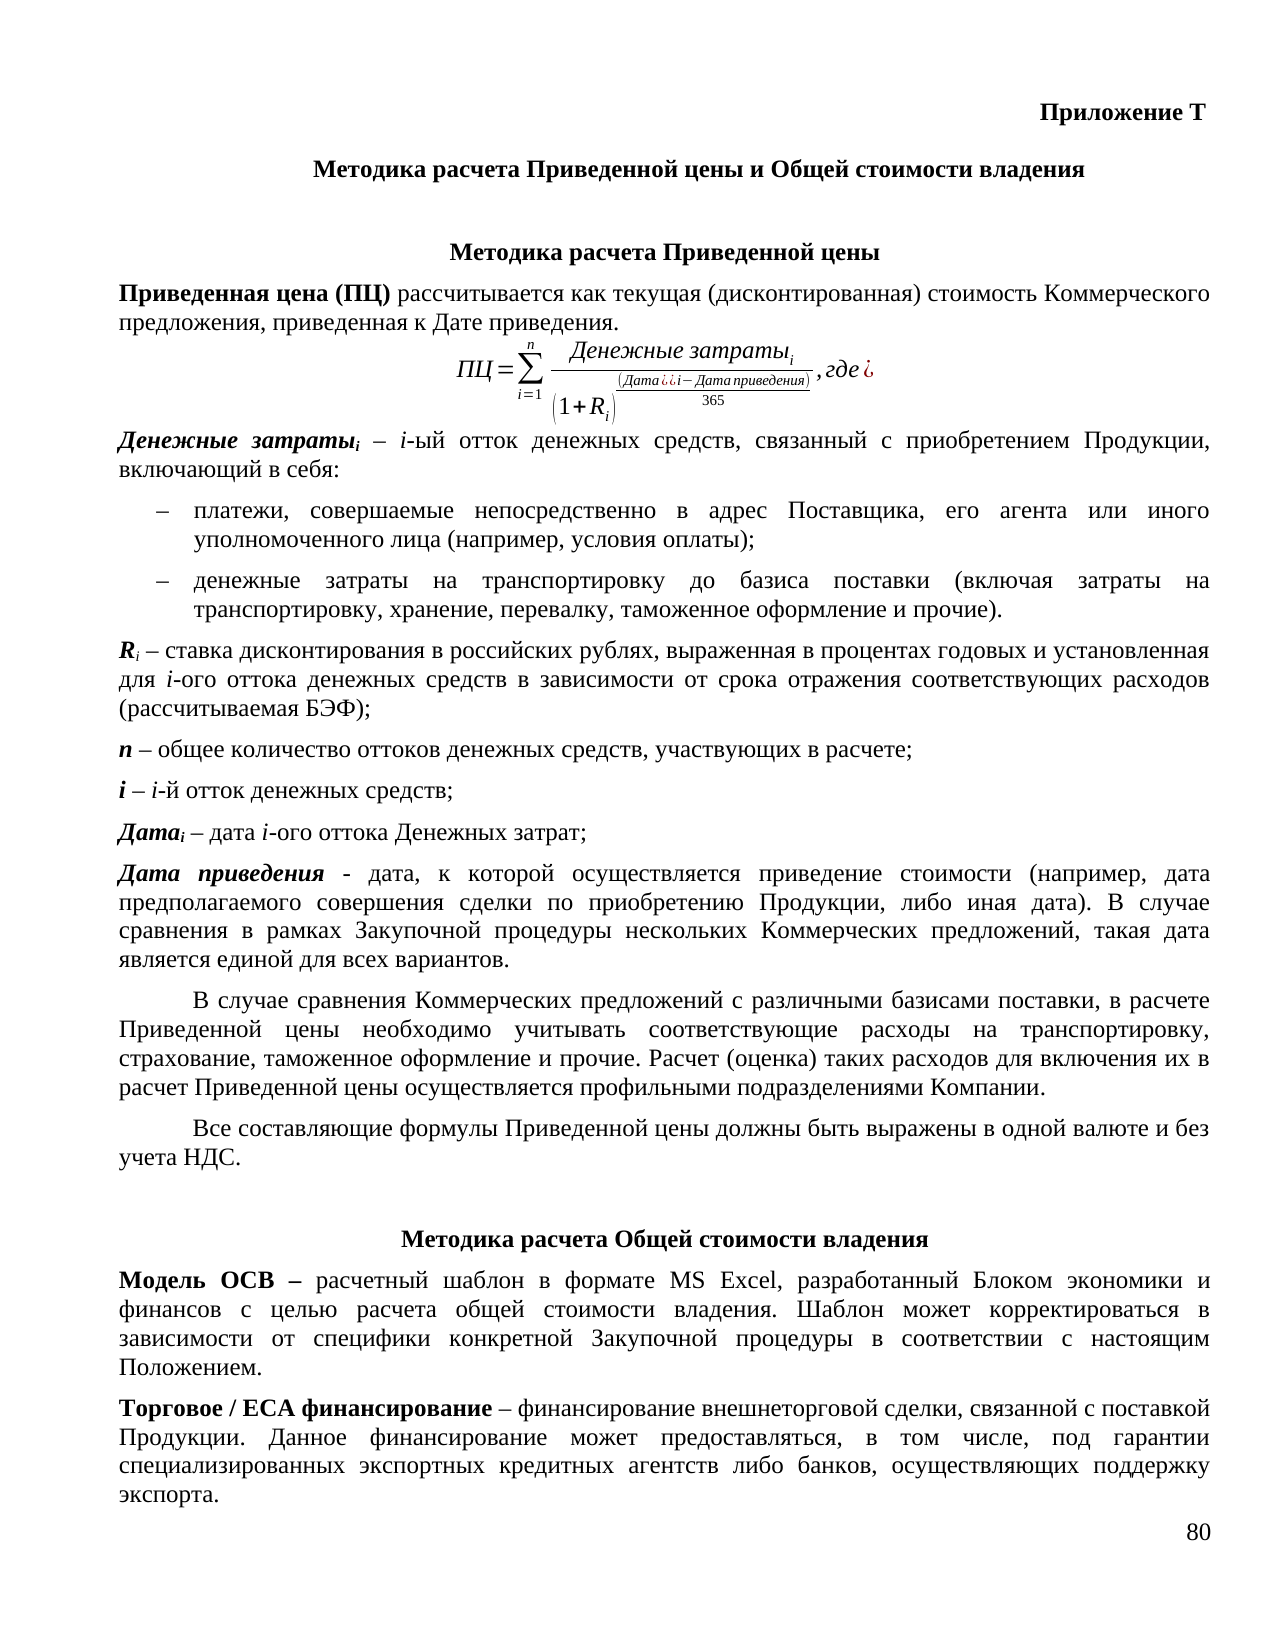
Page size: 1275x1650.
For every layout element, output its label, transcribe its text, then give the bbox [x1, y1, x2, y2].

text Приложение Т [193, 97, 1206, 125]
text Ri – ставка дисконтирования в российских рублях, выраженная в процентах годовых и установленная для i-ого оттока денежных средств в зависимости от срока отражения соответствующих расходов (рассчитываемая БЭФ); [119, 636, 1211, 722]
text Датаi – дата i-ого оттока Денежных затрат; [119, 817, 1211, 846]
text i – i-й отток денежных средств; [119, 776, 1211, 804]
list платежи, совершаемые непосредственно в адрес Поставщика, его агента или иного уполномоченного лица (например, условия оплаты); [156, 496, 1211, 553]
text Денежные затратыi – i-ый отток денежных средств, связанный с приобретением Продукции, включающий в себя: [119, 426, 1211, 483]
text n – общее количество оттоков денежных средств, участвующих в расчете; [119, 734, 1211, 763]
text Модель ОСВ – расчетный шаблон в формате MS Excel, разработанный Блоком экономики и финансов с целью расчета общей стоимости владения. Шаблон может корректироваться в зависимости от специфики конкретной Закупочной процедуры в соответствии с настоящим Положением. [119, 1266, 1211, 1381]
text Методика расчета Приведенной цены и Общей стоимости владения [193, 154, 1206, 183]
text Приведенная цена (ПЦ) рассчитывается как текущая (дисконтированная) стоимость Коммерческого предложения, приведенная к Дате приведения. [119, 278, 1211, 335]
list денежные затраты на транспортировку до базиса поставки (включая затраты на транспортировку, хранение, перевалку, таможенное оформление и прочие). [156, 566, 1211, 623]
text Методика расчета Общей стоимости владения [119, 1224, 1211, 1253]
text Торговое / ECA финансирование – финансирование внешнеторговой сделки, связанной с поставкой Продукции. Данное финансирование может предоставляться, в том числе, под гарантии специализированных экспортных кредитных агентств либо банков, осуществляющих поддержку экспорта. [119, 1393, 1211, 1508]
text Методика расчета Приведенной цены [119, 237, 1211, 265]
text Все составляющие формулы Приведенной цены должны быть выражены в одной валюте и без учета НДС. [119, 1113, 1211, 1171]
text В случае сравнения Коммерческих предложений с различными базисами поставки, в расчете Приведенной цены необходимо учитывать соответствующие расходы на транспортировку, страхование, таможенное оформление и прочие. Расчет (оценка) таких расходов для включения их в расчет Приведенной цены осуществляется профильными подразделениями Компании. [119, 986, 1211, 1101]
text Дата приведения - дата, к которой осуществляется приведение стоимости (например, дата предполагаемого совершения сделки по приобретению Продукции, либо иная дата). В случае сравнения в рамках Закупочной процедуры нескольких Коммерческих предложений, такая дата является единой для всех вариантов. [119, 858, 1211, 973]
